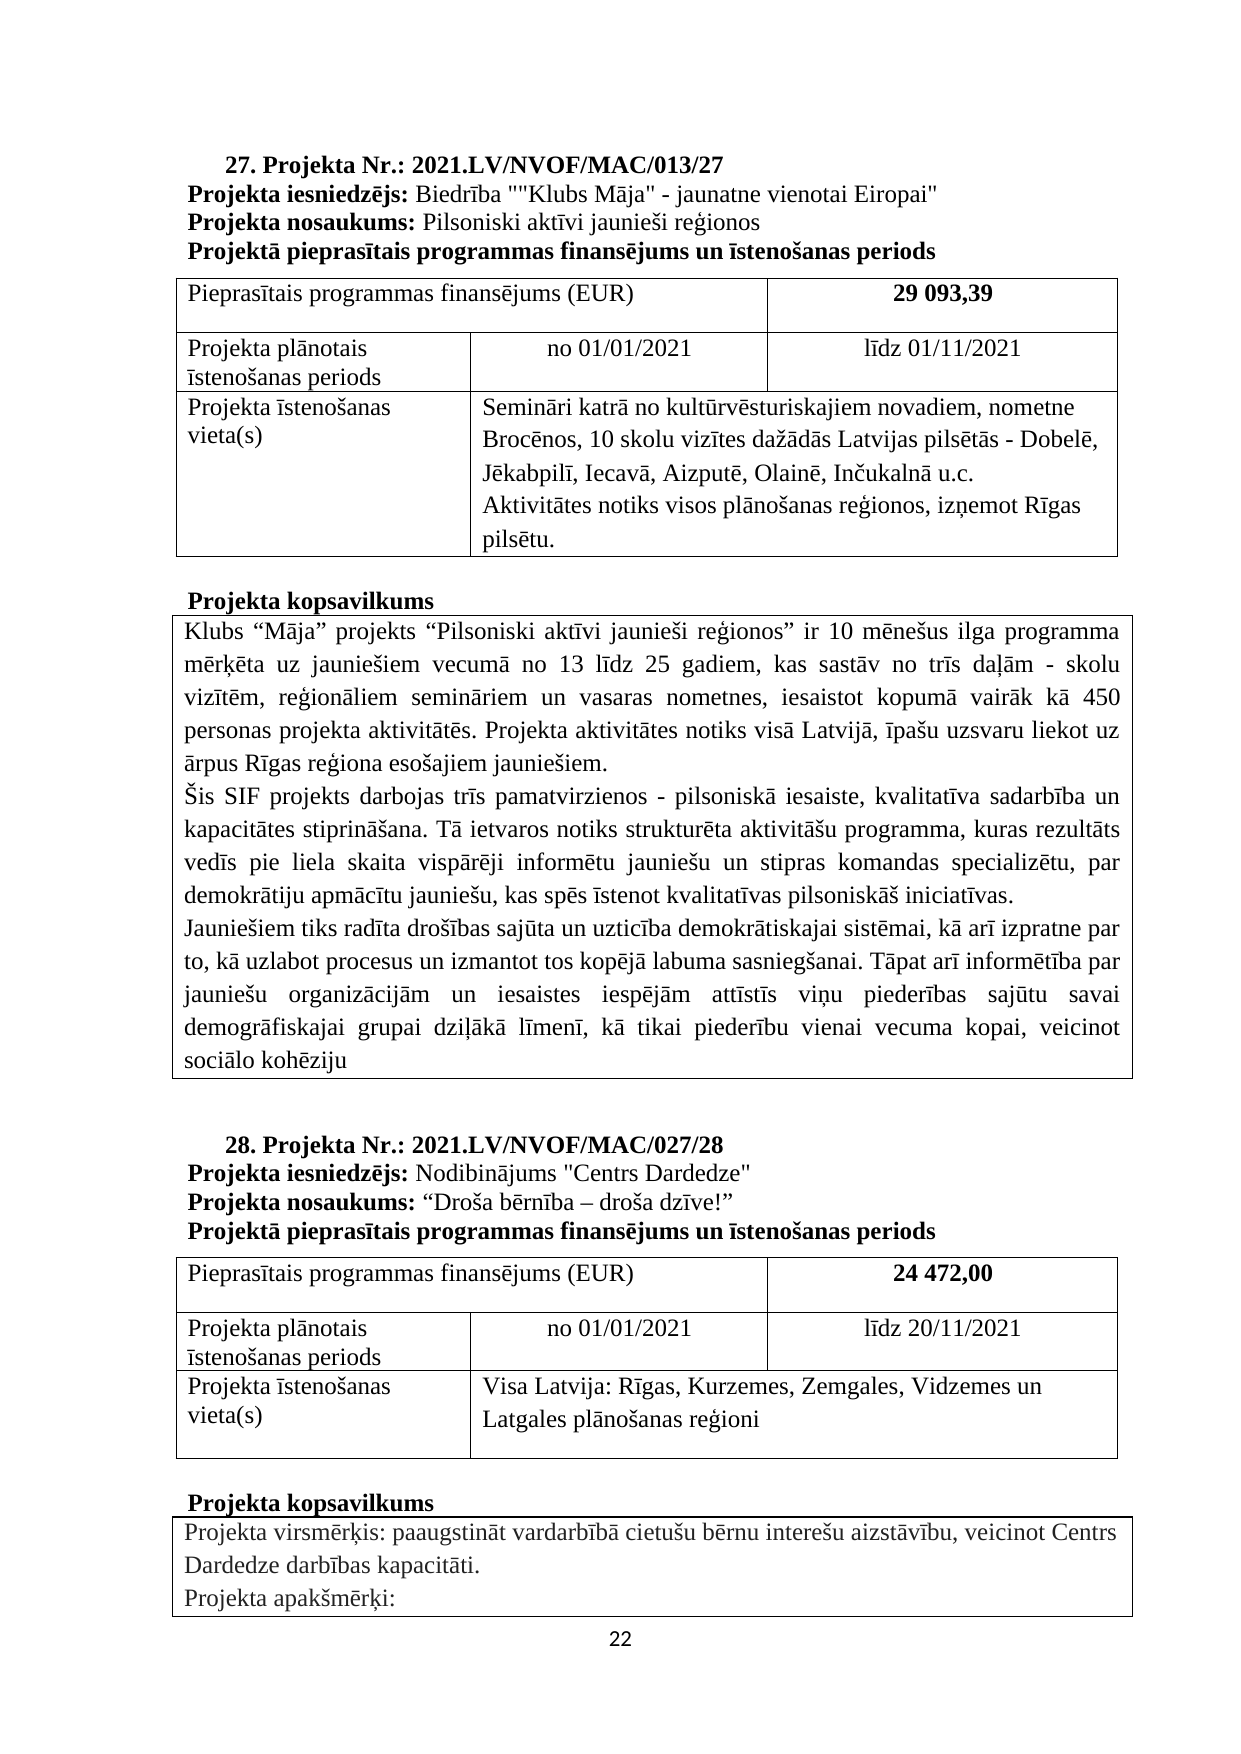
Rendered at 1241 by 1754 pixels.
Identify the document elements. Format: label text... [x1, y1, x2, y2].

text Projekta kopsavilkums [187, 1488, 1053, 1516]
text Projekta nosaukums: Pilsoniski aktīvi jaunieši reģionos [187, 207, 1053, 236]
text Projekta nosaukums: “Droša bērnība – droša dzīve!” [187, 1187, 1053, 1216]
text Projekta iesniedzējs: Biedrība ""Klubs Māja" - jaunatne vienotai Eiropai" [187, 179, 1053, 207]
table_header Klubs “Māja” projekts “Pilsoniski aktīvi jaunieši reģionos” ir 10 mēnešus ilga programma mērķēta uz jauniešiem vecumā no 13 līdz 25 gadiem, kas sastāv no trīs daļām - skolu vizītēm, reģionāliem semināriem un vasaras nometnes, iesaistot kopumā vairāk kā 450 personas projekta aktivitātēs. Projekta aktivitātes notiks visā Latvijā, īpašu uzsvaru liekot uz ārpus Rīgas reģiona esošajiem jauniešiem. Šis SIF projekts darbojas trīs pamatvirzienos - pilsoniskā iesaiste, kvalitatīva sadarbība un kapacitātes stiprināšana. Tā ietvaros notiks strukturēta aktivitāšu programma, kuras rezultāts vedīs pie liela skaita vispārēji informētu jauniešu un stipras komandas specializētu, par demokrātiju apmācītu jauniešu, kas spēs īstenot kvalitatīvas pilsoniskāš iniciatīvas. Jauniešiem tiks radīta drošības sajūta un uzticība demokrātiskajai sistēmai, kā arī izpratne par to, kā uzlabot procesus un izmantot tos kopējā labuma sasniegšanai. Tāpat arī informētība par jauniešu organizācijām un iesaistes iespējām attīstīs viņu piederības sajūtu savai demogrāfiskajai grupai dziļākā līmenī, kā tikai piederību vienai vecuma kopai, veicinot sociālo kohēziju [173, 616, 1132, 1078]
text Projektā pieprasītais programmas finansējums un īstenošanas periods [187, 236, 1053, 265]
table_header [173, 1518, 1132, 1616]
table_cell Projekta īstenošanas vieta(s) [177, 1371, 470, 1458]
text Projekta iesniedzējs: Nodibinājums "Centrs Dardedze" [187, 1158, 1053, 1187]
table_cell Projekta īstenošanas vieta(s) [177, 392, 470, 556]
table_cell Projekta plānotais īstenošanas periods [177, 333, 470, 391]
table_cell līdz 20/11/2021 [768, 1313, 1117, 1370]
list Projekta Nr.: 2021.LV/NVOF/MAC/027/28 [225, 1130, 1053, 1158]
table_header Pieprasītais programmas finansējums (EUR) [177, 279, 767, 332]
table_cell Visa Latvija: Rīgas, Kurzemes, Zemgales, Vidzemes un Latgales plānošanas reģioni [471, 1371, 1117, 1458]
table_header 24 472,00 [768, 1258, 1117, 1312]
table_header 29 093,39 [768, 279, 1117, 332]
table_cell Projekta plānotais īstenošanas periods [177, 1313, 470, 1370]
table_cell līdz 01/11/2021 [768, 333, 1117, 391]
list Projekta Nr.: 2021.LV/NVOF/MAC/013/27 [225, 150, 1053, 179]
table_cell no 01/01/2021 [471, 1313, 767, 1370]
table_cell Semināri katrā no kultūrvēsturiskajiem novadiem, nometne Brocēnos, 10 skolu vizītes dažādās Latvijas pilsētās - Dobelē, Jēkabpilī, Iecavā, Aizputē, Olainē, Inčukalnā u.c. Aktivitātes notiks visos plānošanas reģionos, izņemot Rīgas pilsētu. [471, 392, 1117, 556]
table_header Pieprasītais programmas finansējums (EUR) [177, 1258, 767, 1312]
table_cell no 01/01/2021 [471, 333, 767, 391]
text Projektā pieprasītais programmas finansējums un īstenošanas periods [187, 1216, 1053, 1245]
text Projekta kopsavilkums [187, 586, 1053, 615]
